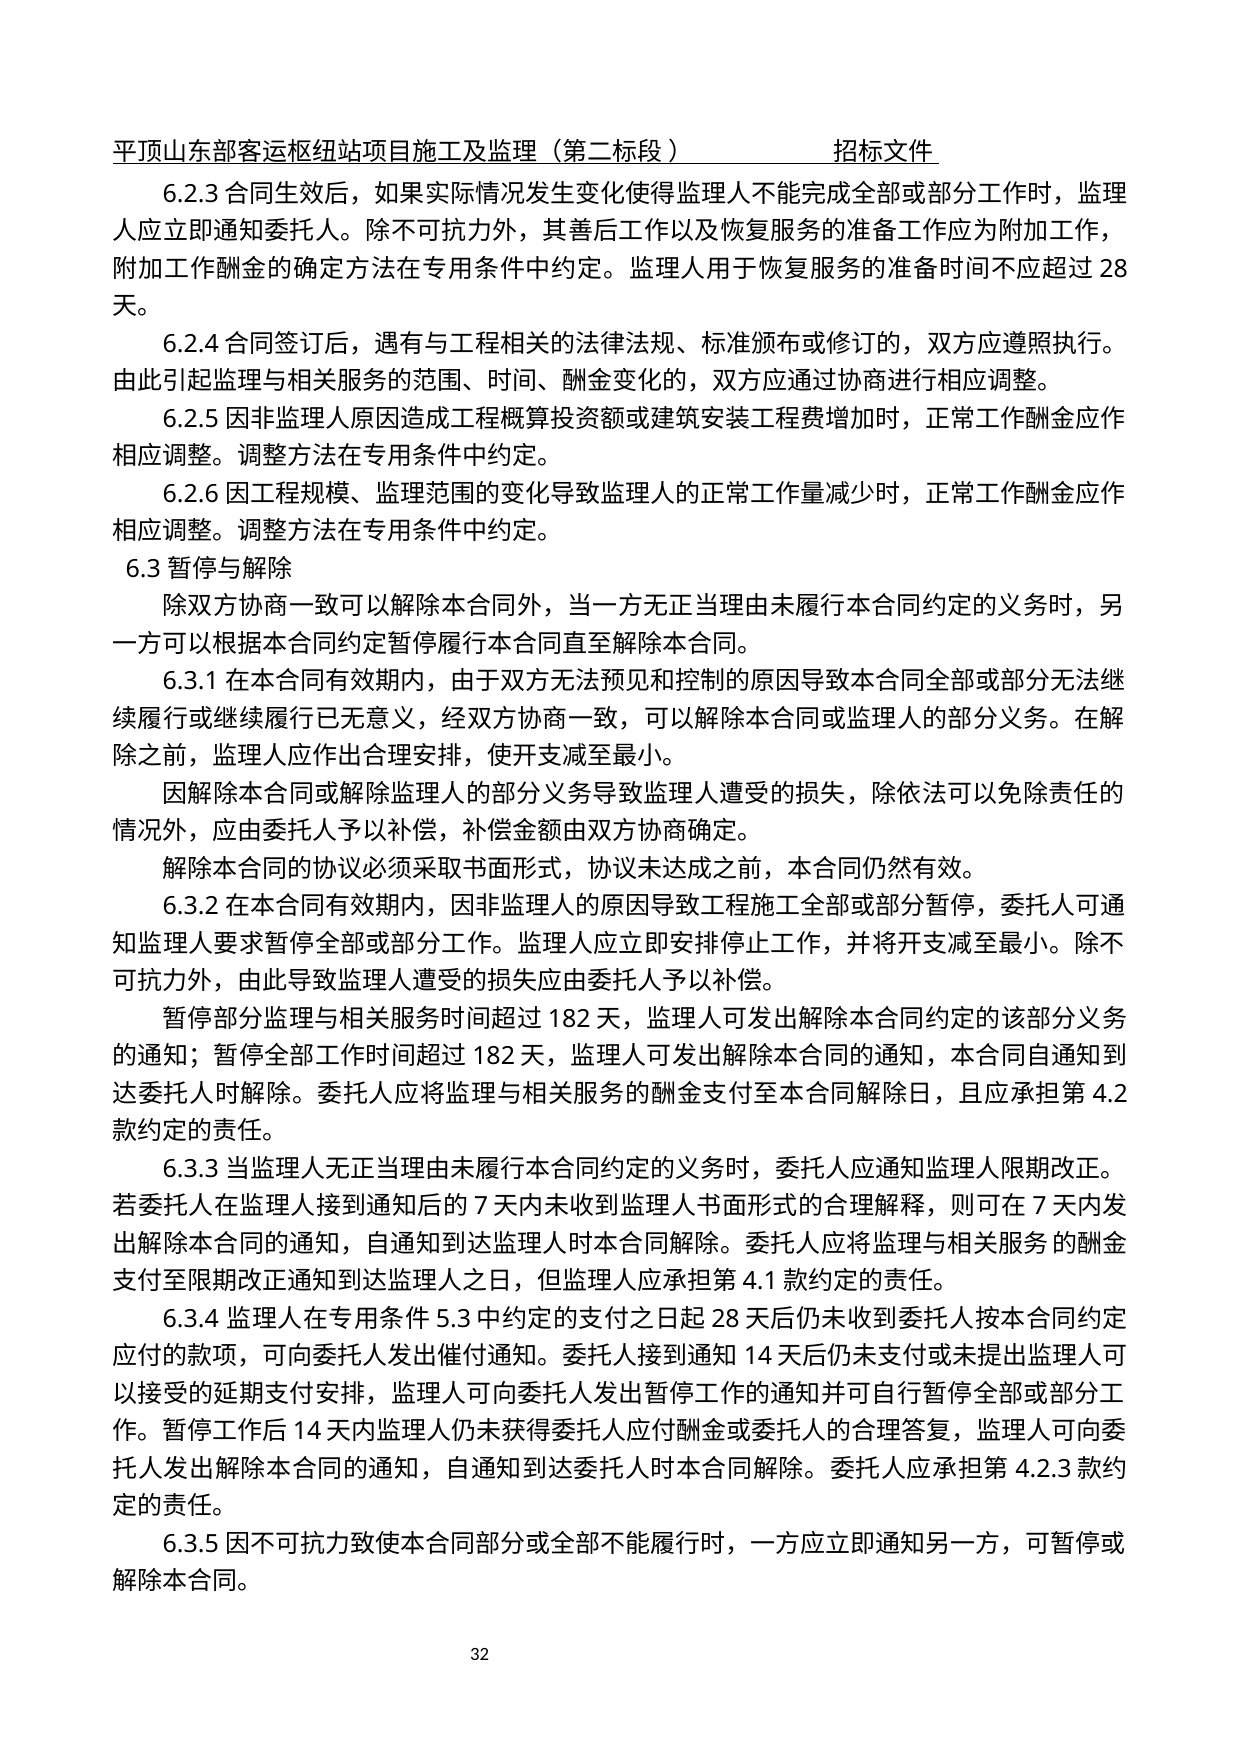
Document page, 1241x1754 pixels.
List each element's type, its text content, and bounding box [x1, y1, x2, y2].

text 6.3 暂停与解除 [112, 547, 1128, 584]
text 除双方协商一致可以解除本合同外，当一方无正当理由未履行本合同约定的义务时，另一方可以根据本合同约定暂停履行本合同直至解除本合同。 [112, 584, 1128, 659]
text 因解除本合同或解除监理人的部分义务导致监理人遭受的损失，除依法可以免除责任的情况外，应由委托人予以补偿，补偿金额由双方协商确定。 [112, 772, 1128, 847]
text 6.2.6 因工程规模、监理范围的变化导致监理人的正常工作量减少时，正常工作酬金应作相应调整。调整方法在专用条件中约定。 [112, 472, 1128, 547]
text 6.3.2 在本合同有效期内，因非监理人的原因导致工程施工全部或部分暂停，委托人可通知监理人要求暂停全部或部分工作。监理人应立即安排停止工作，并将开支减至最小。除不可抗力外，由此导致监理人遭受的损失应由委托人予以补偿。 [112, 884, 1128, 997]
text 6.3.4 监理人在专用条件5.3中约定的支付之日起28天后仍未收到委托人按本合同约定应付的款项，可向委托人发出催付通知。委托人接到通知14天后仍未支付或未提出监理人可以接受的延期支付安排，监理人可向委托人发出暂停工作的通知并可自行暂停全部或部分工作。暂停工作后14天内监理人仍未获得委托人应付酬金或委托人的合理答复，监理人可向委托人发出解除本合同的通知，自通知到达委托人时本合同解除。委托人应承担第4.2.3款约定的责任。 [112, 1297, 1128, 1522]
text 6.2.4合同签订后，遇有与工程相关的法律法规、标准颁布或修订的，双方应遵照执行。由此引起监理与相关服务的范围、时间、酬金变化的，双方应通过协商进行相应调整。 [112, 322, 1128, 397]
text 6.2.5 因非监理人原因造成工程概算投资额或建筑安装工程费增加时，正常工作酬金应作相应调整。调整方法在专用条件中约定。 [112, 397, 1128, 472]
text 解除本合同的协议必须采取书面形式，协议未达成之前，本合同仍然有效。 [112, 847, 1128, 884]
text 暂停部分监理与相关服务时间超过182天，监理人可发出解除本合同约定的该部分义务的通知；暂停全部工作时间超过182天，监理人可发出解除本合同的通知，本合同自通知到达委托人时解除。委托人应将监理与相关服务的酬金支付至本合同解除日，且应承担第4.2款约定的责任。 [112, 997, 1128, 1147]
text 6.3.3 当监理人无正当理由未履行本合同约定的义务时，委托人应通知监理人限期改正。若委托人在监理人接到通知后的7天内未收到监理人书面形式的合理解释，则可在7天内发出解除本合同的通知，自通知到达监理人时本合同解除。委托人应将监理与相关服务的酬金支付至限期改正通知到达监理人之日，但监理人应承担第4.1款约定的责任。 [112, 1147, 1128, 1297]
text 6.3.5 因不可抗力致使本合同部分或全部不能履行时，一方应立即通知另一方，可暂停或解除本合同。 [112, 1522, 1128, 1597]
text 6.3.1 在本合同有效期内，由于双方无法预见和控制的原因导致本合同全部或部分无法继续履行或继续履行已无意义，经双方协商一致，可以解除本合同或监理人的部分义务。在解除之前，监理人应作出合理安排，使开支减至最小。 [112, 659, 1128, 772]
text 6.2.3合同生效后，如果实际情况发生变化使得监理人不能完成全部或部分工作时，监理人应立即通知委托人。除不可抗力外，其善后工作以及恢复服务的准备工作应为附加工作，附加工作酬金的确定方法在专用条件中约定。监理人用于恢复服务的准备时间不应超过28天。 [112, 172, 1128, 322]
